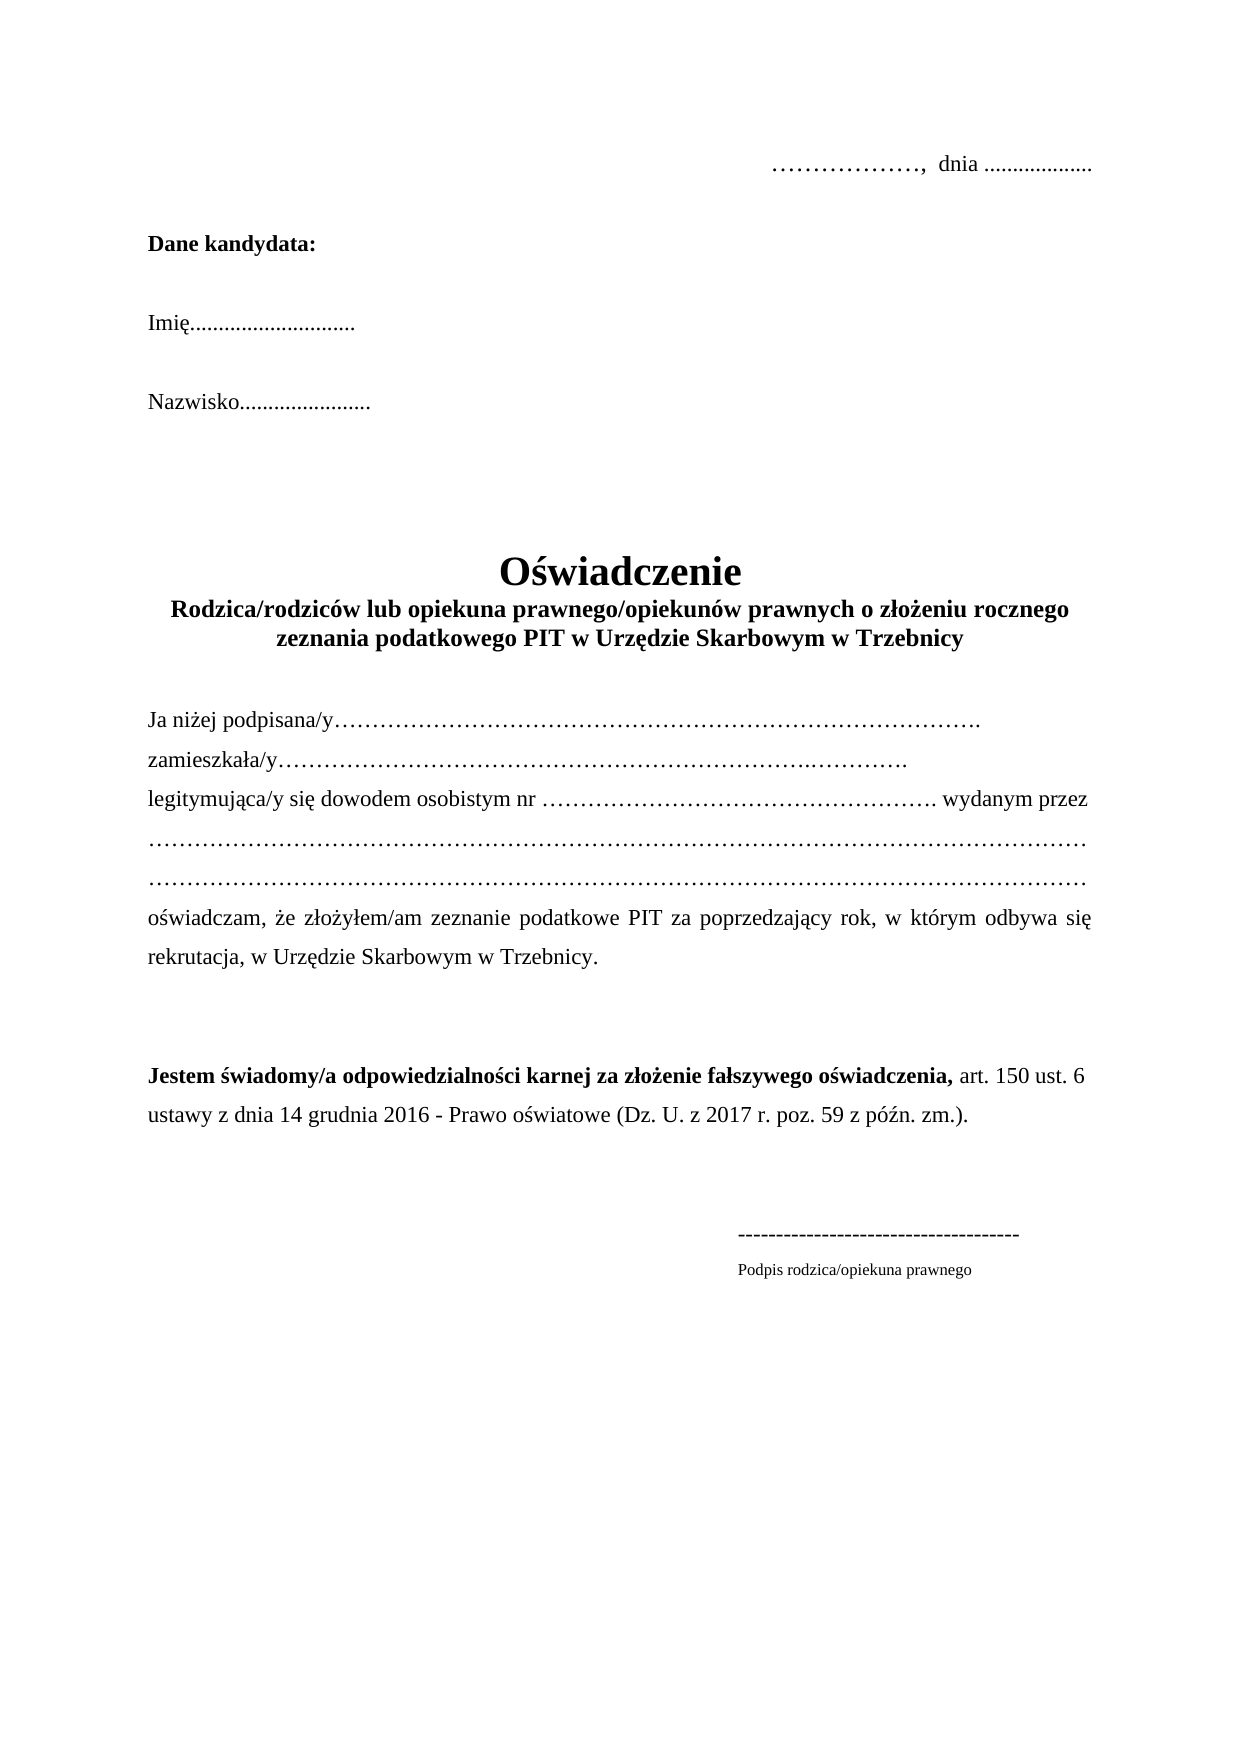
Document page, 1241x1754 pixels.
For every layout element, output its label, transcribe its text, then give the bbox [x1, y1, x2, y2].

text zamieszkała/y…………………………………………………………….…………. [148, 746, 1093, 772]
text Rodzica/rodziców lub opiekuna prawnego/opiekunów prawnych o złożeniu rocznego zeznania podatkowego PIT w Urzędzie Skarbowym w Trzebnicy [148, 594, 1093, 651]
text Nazwisko....................... [148, 388, 1093, 414]
text oświadczam, że złożyłem/am zeznanie podatkowe PIT za poprzedzający rok, w którym odbywa się rekrutacja, w Urzędzie Skarbowym w Trzebnicy. [148, 904, 1093, 970]
text Jestem świadomy/a odpowiedzialności karnej za złożenie fałszywego oświadczenia, art. 150 ust. 6 ustawy z dnia 14 grudnia 2016 - Prawo oświatowe (Dz. U. z 2017 r. poz. 59 z późn. zm.). [148, 1062, 1093, 1128]
text Imię............................. [148, 309, 1093, 336]
text Ja niżej podpisana/y…………………………………………………………………………. [148, 707, 1093, 733]
text ------------------------------------- [664, 1220, 1093, 1246]
text ………………, dnia ................... [148, 148, 1093, 176]
text Oświadczenie [148, 546, 1093, 594]
text legitymująca/y się dowodem osobistym nr ……………………………………………. wydanym przez …………………………………………………………………………………………………………… …………………………………………………………………………………………………………… [148, 786, 1093, 891]
text Dane kandydata: [148, 230, 1093, 257]
text Podpis rodzica/opiekuna prawnego [738, 1259, 1093, 1278]
